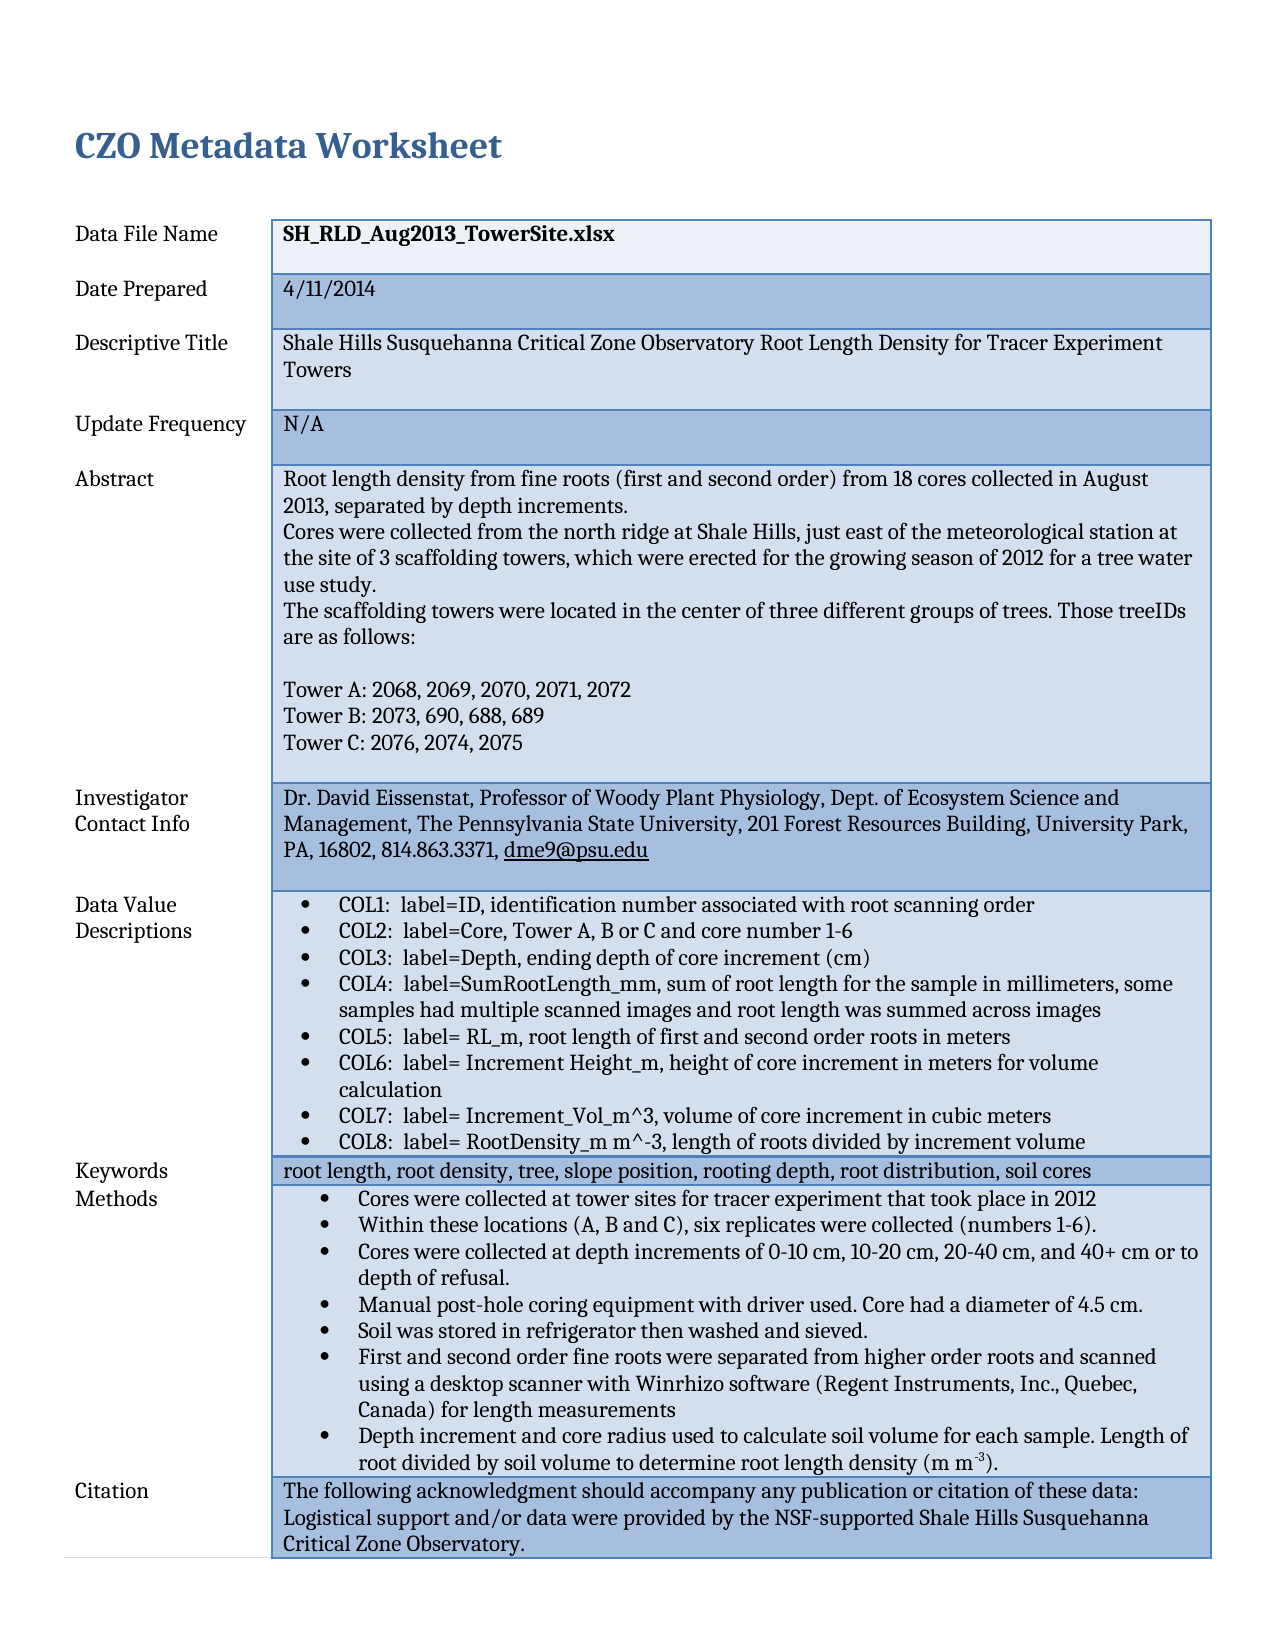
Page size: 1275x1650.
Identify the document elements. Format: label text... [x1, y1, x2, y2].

table_cell Citation [64, 1476, 271, 1557]
table_cell Dr. David Eissenstat, Professor of Woody Plant Physiology, Dept. of Ecosystem Science and Management, The Pennsylvania State University, 201 Forest Resources Building, University Park, PA, 16802, 814.863.3371, dme9@psu.edu [273, 784, 1210, 890]
table_cell Root length density from fine roots (first and second order) from 18 cores collected in August 2013, separated by depth increments. Cores were collected from the north ridge at Shale Hills, just east of the meteorological station at the site of 3 scaffolding towers, which were erected for the growing season of 2012 for a tree water use study. The scaffolding towers were located in the center of three different groups of trees. Those treeIDs are as follows: Tower A: 2068, 2069, 2070, 2071, 2072 Tower B: 2073, 690, 688, 689 Tower C: 2076, 2074, 2075 [273, 466, 1210, 782]
subtitle CZO Metadata Worksheet [75, 125, 1200, 168]
table_cell 4/11/2014 [273, 275, 1210, 328]
table_cell N/A [273, 411, 1210, 464]
table_cell Abstract [64, 464, 271, 782]
table_cell Methods [64, 1184, 271, 1476]
table_cell Data Value Descriptions [64, 890, 271, 1155]
table_cell Keywords [64, 1155, 271, 1184]
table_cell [273, 1478, 1210, 1557]
table_cell Descriptive Title [64, 328, 271, 409]
table_cell Date Prepared [64, 273, 271, 328]
table_cell COL1: label=ID, identification number associated with root scanning order COL2: label=Core, Tower A, B or C and core number 1-6 COL3: label=Depth, ending depth of core increment (cm) COL4: label=SumRootLength_mm, sum of root length for the sample in millimeters, some samples had multiple scanned images and root length was summed across images COL5: label= RL_m, root length of first and second order roots in meters COL6: label= Increment Height_m, height of core increment in meters for volume calculation COL7: label= Increment_Vol_m^3, volume of core increment in cubic meters COL8: label= RootDensity_m m^-3, length of roots divided by increment volume [273, 892, 1210, 1155]
table_cell root length, root density, tree, slope position, rooting depth, root distribution, soil cores [273, 1158, 1210, 1184]
table_header SH_RLD_Aug2013_TowerSite.xlsx [273, 221, 1210, 273]
table_header Data File Name [64, 219, 271, 273]
table_cell Shale Hills Susquehanna Critical Zone Observatory Root Length Density for Tracer Experiment Towers [273, 330, 1210, 409]
table_cell Investigator Contact Info [64, 782, 271, 890]
table_cell Cores were collected at tower sites for tracer experiment that took place in 2012 Within these locations (A, B and C), six replicates were collected (numbers 1-6). Cores were collected at depth increments of 0-10 cm, 10-20 cm, 20-40 cm, and 40+ cm or to depth of refusal. Manual post-hole coring equipment with driver used. Core had a diameter of 4.5 cm. Soil was stored in refrigerator then washed and sieved. First and second order fine roots were separated from higher order roots and scanned using a desktop scanner with Winrhizo software (Regent Instruments, Inc., Quebec, Canada) for length measurements Depth increment and core radius used to calculate soil volume for each sample. Length of root divided by soil volume to determine root length density (m m-3). [273, 1186, 1210, 1476]
table_cell Update Frequency [64, 409, 271, 464]
